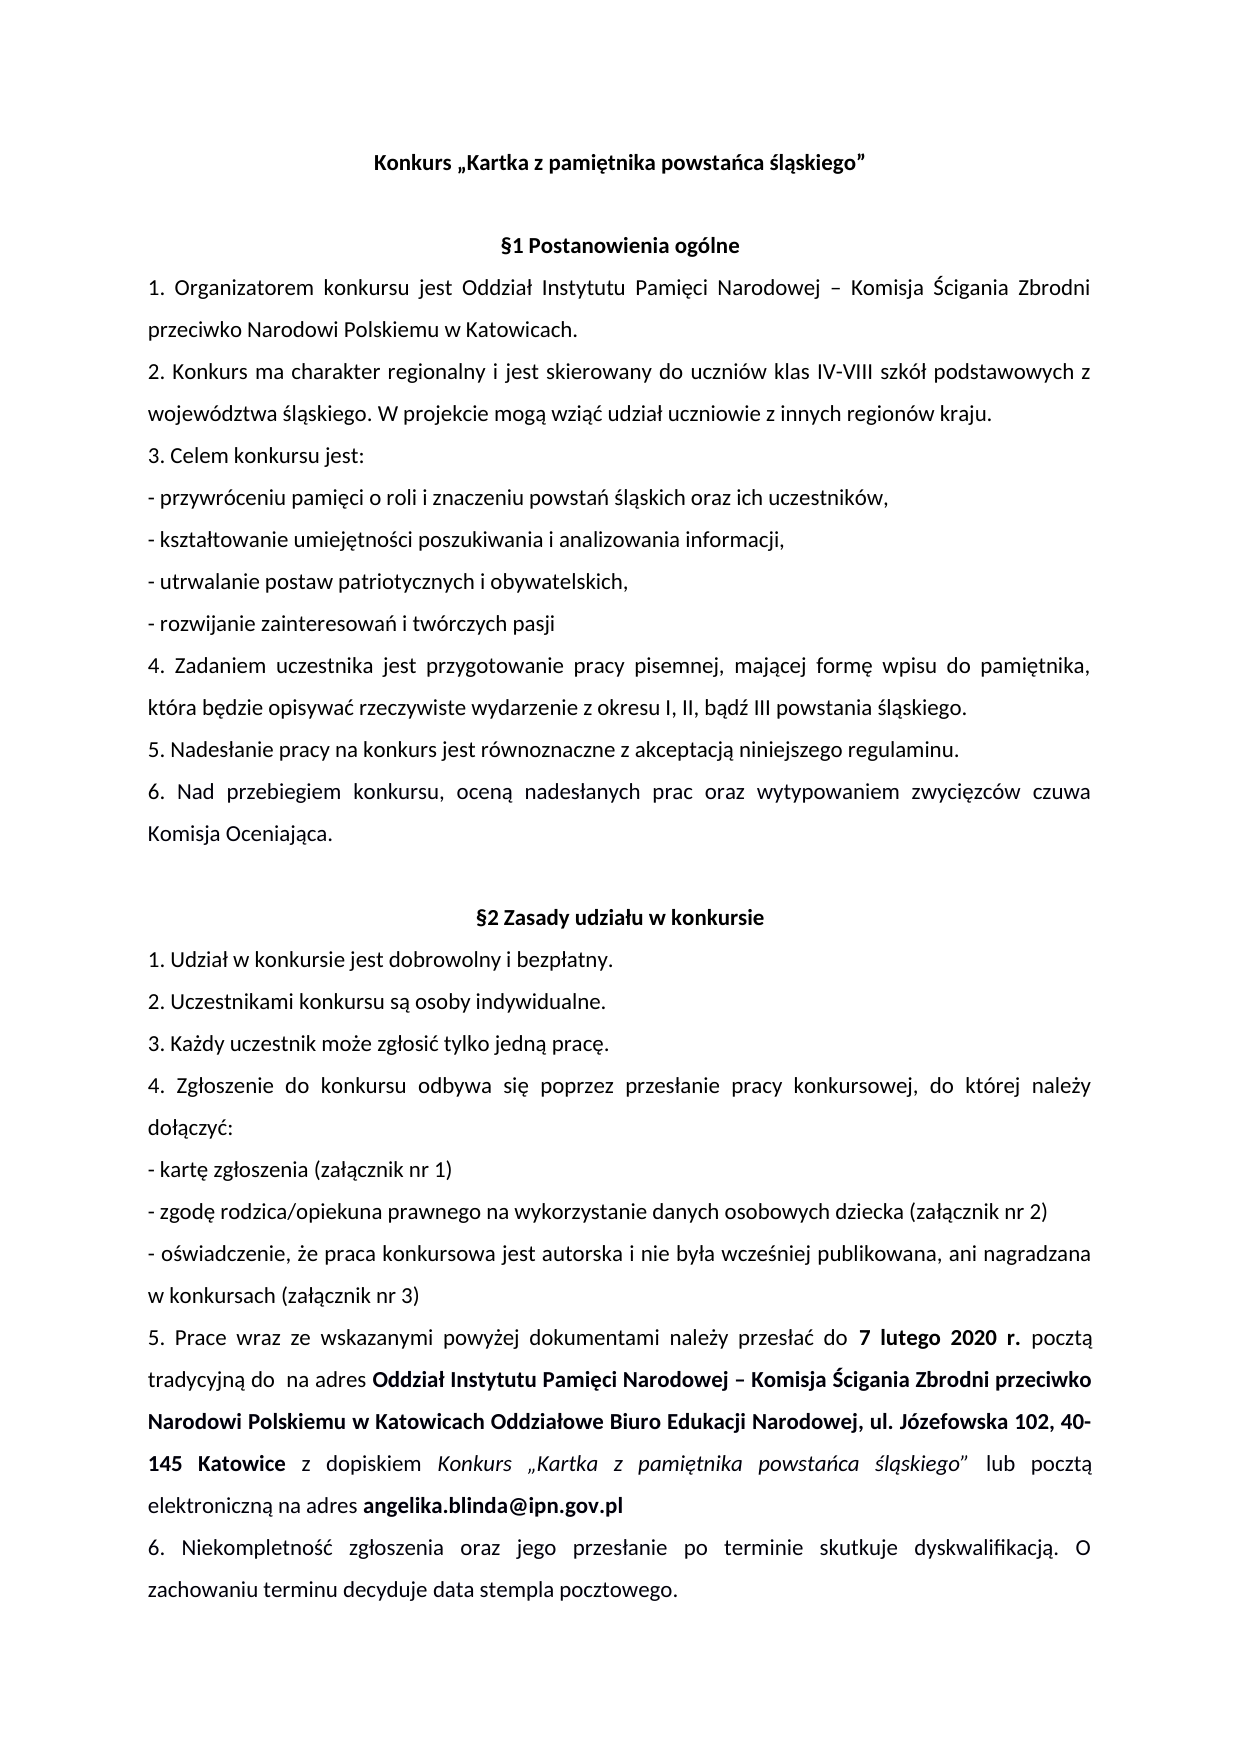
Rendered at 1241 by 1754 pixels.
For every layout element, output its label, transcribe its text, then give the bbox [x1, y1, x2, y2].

text 4. Zgłoszenie do konkursu odbywa się poprzez przesłanie pracy konkursowej, do której należy dołączyć: [148, 1071, 1093, 1141]
text - oświadczenie, że praca konkursowa jest autorska i nie była wcześniej publikowana, ani nagradzana w konkursach (załącznik nr 3) [148, 1239, 1093, 1309]
text 5. Nadesłanie pracy na konkurs jest równoznaczne z akceptacją niniejszego regulaminu. [148, 735, 1093, 763]
text §2 Zasady udziału w konkursie [148, 903, 1093, 931]
text 1. Organizatorem konkursu jest Oddział Instytutu Pamięci Narodowej – Komisja Ścigania Zbrodni przeciwko Narodowi Polskiemu w Katowicach. [148, 273, 1093, 343]
text 4. Zadaniem uczestnika jest przygotowanie pracy pisemnej, mającej formę wpisu do pamiętnika, która będzie opisywać rzeczywiste wydarzenie z okresu I, II, bądź III powstania śląskiego. [148, 651, 1093, 721]
text 3. Celem konkursu jest: [148, 441, 1093, 469]
text 5. Prace wraz ze wskazanymi powyżej dokumentami należy przesłać do 7 lutego 2020 r. pocztą tradycyjną do na adres Oddział Instytutu Pamięci Narodowej – Komisja Ścigania Zbrodni przeciwko Narodowi Polskiemu w Katowicach Oddziałowe Biuro Edukacji Narodowej, ul. Józefowska 102, 40-145 Katowice z dopiskiem Konkurs „Kartka z pamiętnika powstańca śląskiego” lub pocztą elektroniczną na adres angelika.blinda@ipn.gov.pl [148, 1323, 1093, 1519]
text 2. Konkurs ma charakter regionalny i jest skierowany do uczniów klas IV-VIII szkół podstawowych z województwa śląskiego. W projekcie mogą wziąć udział uczniowie z innych regionów kraju. [148, 357, 1093, 427]
text 1. Udział w konkursie jest dobrowolny i bezpłatny. [148, 945, 1093, 973]
text - kartę zgłoszenia (załącznik nr 1) [148, 1155, 1093, 1183]
text Konkurs „Kartka z pamiętnika powstańca śląskiego” [148, 148, 1093, 176]
text - zgodę rodzica/opiekuna prawnego na wykorzystanie danych osobowych dziecka (załącznik nr 2) [148, 1197, 1093, 1225]
text - kształtowanie umiejętności poszukiwania i analizowania informacji, [148, 525, 1093, 553]
text §1 Postanowienia ogólne [148, 232, 1093, 259]
text - przywróceniu pamięci o roli i znaczeniu powstań śląskich oraz ich uczestników, [148, 483, 1093, 511]
text 6. Nad przebiegiem konkursu, oceną nadesłanych prac oraz wytypowaniem zwycięzców czuwa Komisja Oceniająca. [148, 777, 1093, 847]
text - utrwalanie postaw patriotycznych i obywatelskich, [148, 567, 1093, 595]
text 2. Uczestnikami konkursu są osoby indywidualne. [148, 987, 1093, 1015]
text 3. Każdy uczestnik może zgłosić tylko jedną pracę. [148, 1029, 1093, 1057]
text 6. Niekompletność zgłoszenia oraz jego przesłanie po terminie skutkuje dyskwalifikacją. O zachowaniu terminu decyduje data stempla pocztowego. [148, 1533, 1093, 1603]
text - rozwijanie zainteresowań i twórczych pasji [148, 609, 1093, 637]
